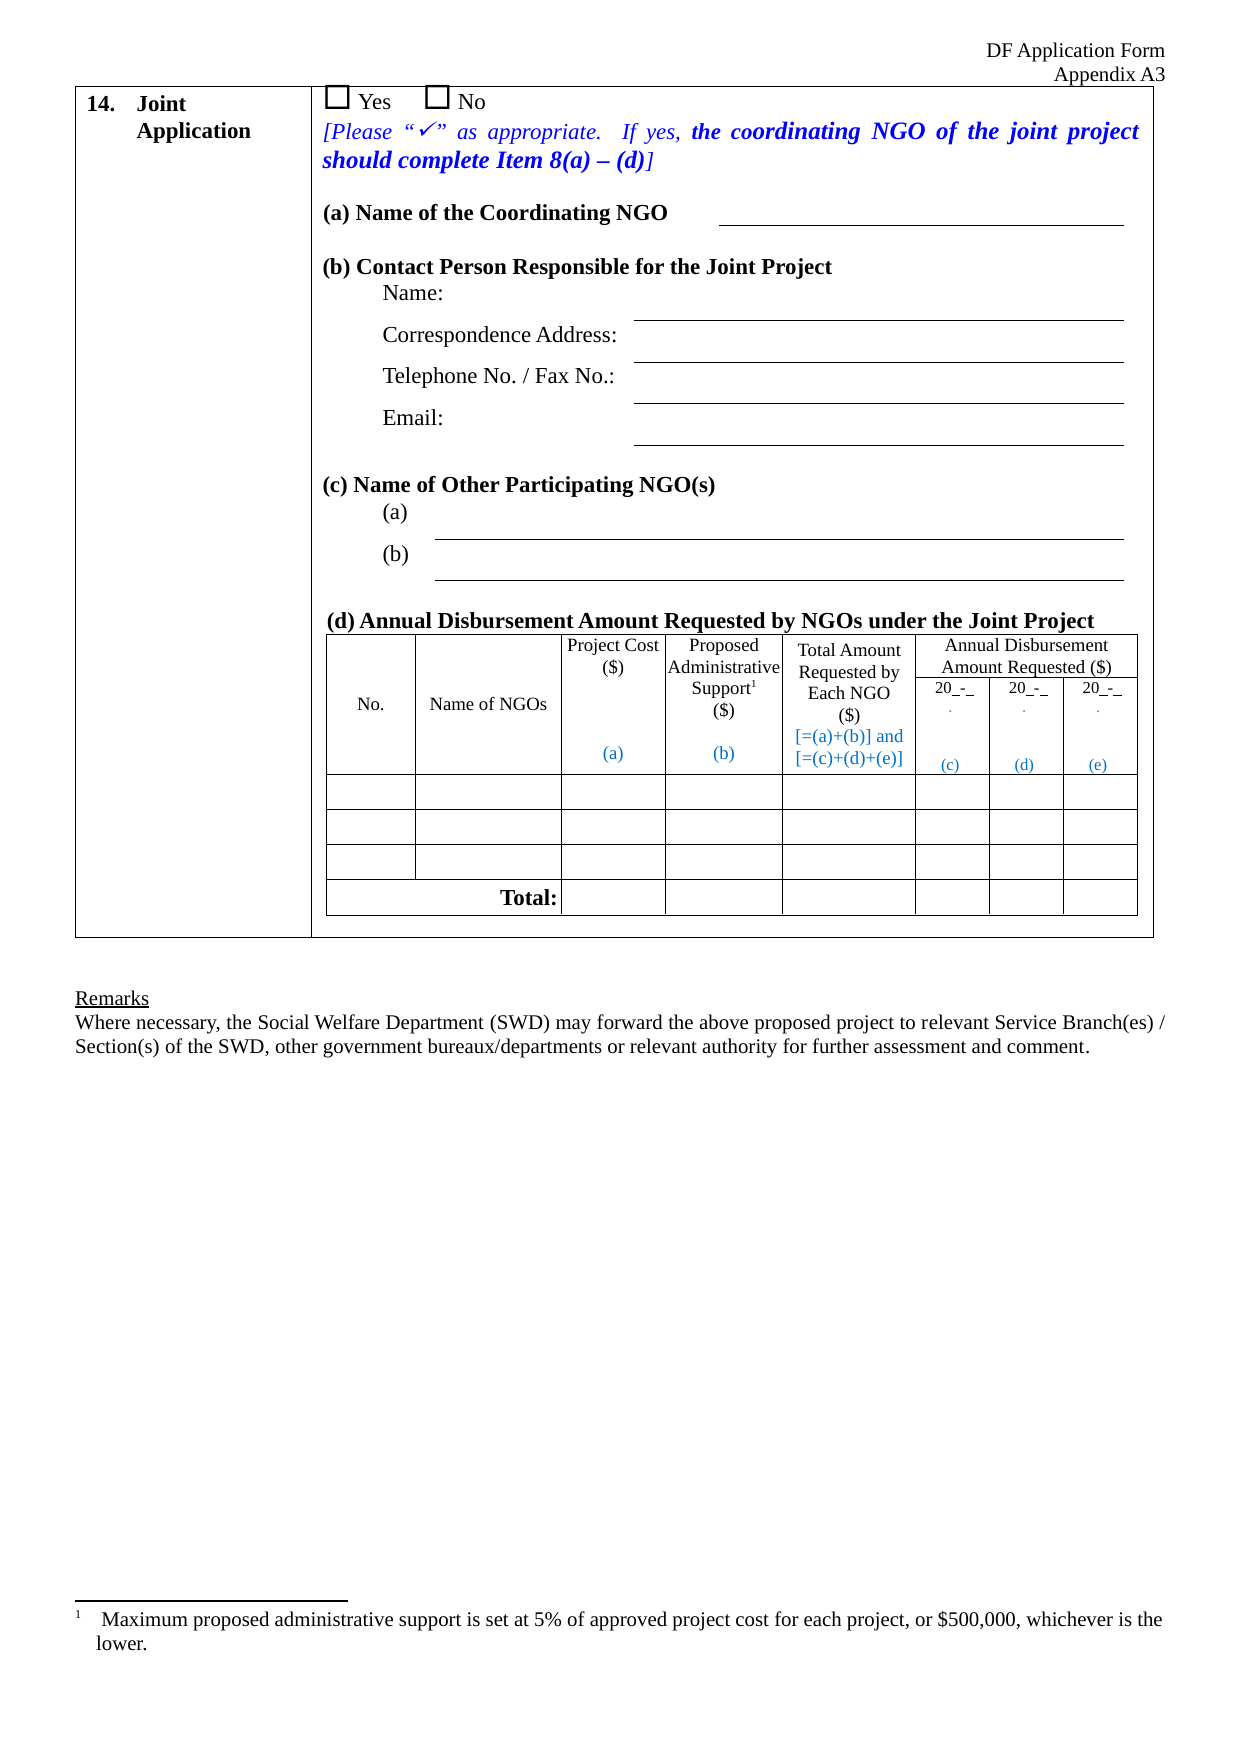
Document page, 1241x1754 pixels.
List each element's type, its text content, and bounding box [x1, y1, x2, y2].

table_header Joint Application [76, 87, 311, 937]
text Where necessary, the Social Welfare Department (SWD) may forward the above proposed project to relevant Service Branch(es) / Section(s) of the SWD, other government bureaux/departments or relevant authority for further assessment and comment. [75, 1010, 1165, 1058]
table_header Yes No [Please “” as appropriate. If yes, the coordinating NGO of the joint project should complete Item 8(a) – (d)] (b) Contact Person Responsible for the Joint Project (c) Name of Other Participating NGO(s) (d) Annual Disbursement Amount Requested by NGOs under the Joint Project [312, 87, 1153, 937]
text Remarks [75, 986, 1165, 1010]
